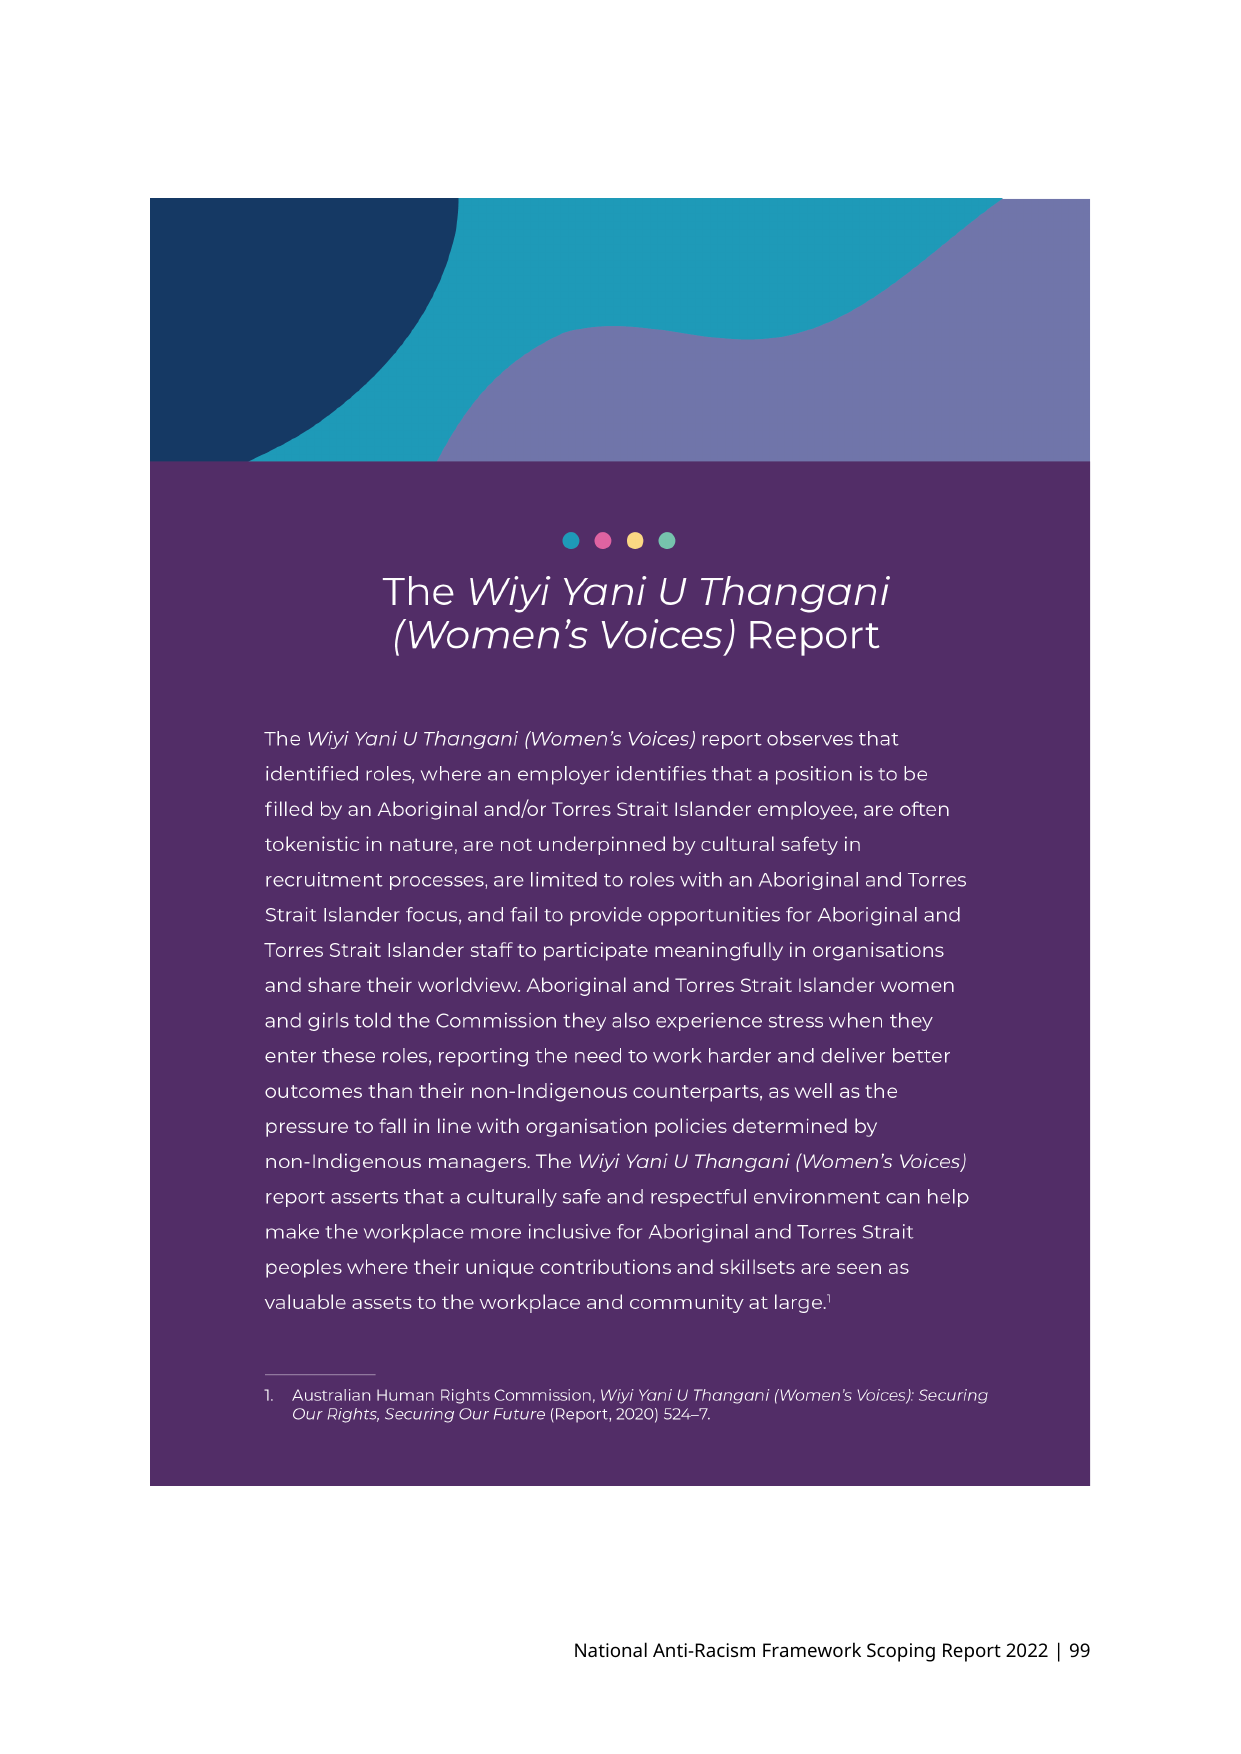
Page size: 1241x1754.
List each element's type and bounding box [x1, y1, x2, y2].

picture [150, 198, 1091, 1486]
